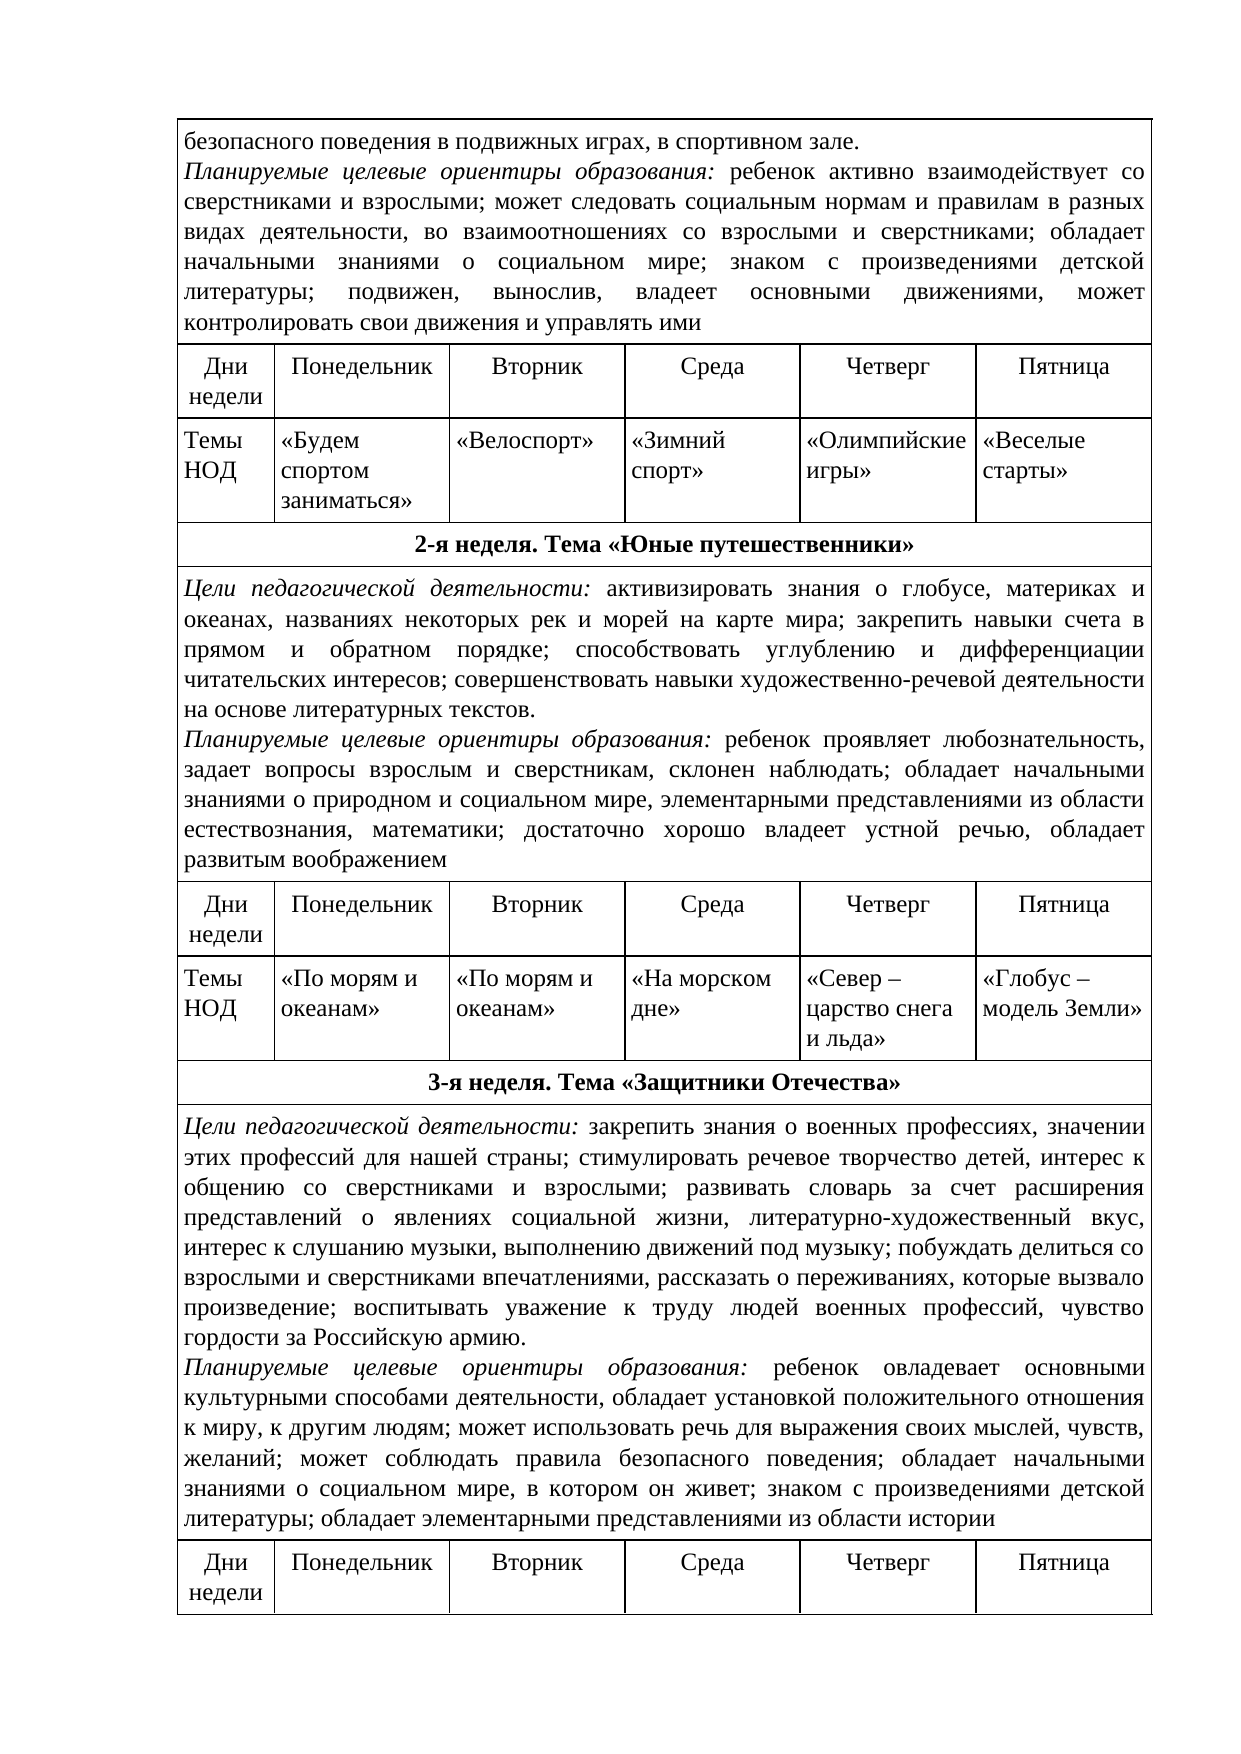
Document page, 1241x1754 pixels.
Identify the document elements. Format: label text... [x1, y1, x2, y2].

table_cell Пятница [977, 1541, 1151, 1613]
table_cell Четверг [801, 882, 975, 955]
table_cell Вторник [450, 882, 624, 955]
table_cell Вторник [450, 1541, 624, 1613]
table_cell Понедельник [275, 345, 449, 417]
table_cell Цели педагогической деятельности: закрепить знания о военных профессиях, значении этих профессий для нашей страны; стимулировать речевое творчество детей, интерес к общению со сверстниками и взрослыми; развивать словарь за счет расширения представлений о явлениях социальной жизни, литературно-художественный вкус, интерес к слушанию музыки, выполнению движений под музыку; побуждать делиться со взрослыми и сверстниками впечатлениями, рассказать о переживаниях, которые вызвало произведение; воспитывать уважение к труду людей военных профессий, чувство гордости за Российскую армию. Планируемые целевые ориентиры образования: ребенок овладевает основными культурными способами деятельности, обладает установкой положительного отношения к миру, к другим людям; может использовать речь для выражения своих мыслей, чувств, желаний; может соблюдать правила безопасного поведения; обладает начальными знаниями о социальном мире, в котором он живет; знаком с произведениями детской литературы; обладает элементарными представлениями из области истории [178, 1105, 1151, 1539]
table_cell «Глобус – модель Земли» [977, 957, 1151, 1059]
table_cell Вторник [450, 345, 624, 417]
table_cell «По морям и океанам» [275, 957, 449, 1059]
table_cell Среда [626, 882, 799, 955]
table_cell 3-я неделя. Тема «Защитники Отечества» [178, 1061, 1151, 1104]
table_cell «Будем спортом заниматься» [275, 419, 449, 522]
table_cell Понедельник [275, 1541, 449, 1613]
table_cell «По морям и океанам» [450, 957, 624, 1059]
table_cell Дни недели [178, 1541, 274, 1613]
table_cell Пятница [977, 882, 1151, 955]
table_cell «Зимний спорт» [626, 419, 799, 522]
table_cell Дни недели [178, 882, 274, 955]
table_cell «Олимпийские игры» [801, 419, 975, 522]
table_cell Дни недели [178, 345, 274, 417]
table_cell Темы НОД [178, 957, 274, 1059]
table_cell «Велоспорт» [450, 419, 624, 522]
table_cell Пятница [977, 345, 1151, 417]
table_cell Среда [626, 1541, 799, 1613]
table_cell Темы НОД [178, 419, 274, 522]
table_cell Цели педагогической деятельности: активизировать знания о глобусе, материках и океанах, названиях некоторых рек и морей на карте мира; закрепить навыки счета в прямом и обратном порядке; способствовать углублению и дифференциации читательских интересов; совершенствовать навыки художественно-речевой деятельности на основе литературных текстов. Планируемые целевые ориентиры образования: ребенок проявляет любознательность, задает вопросы взрослым и сверстникам, склонен наблюдать; обладает начальными знаниями о природном и социальном мире, элементарными представлениями из области естествознания, математики; достаточно хорошо владеет устной речью, обладает развитым воображением [178, 567, 1151, 881]
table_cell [178, 120, 1151, 343]
table_cell «На морском дне» [626, 957, 799, 1059]
table_cell Понедельник [275, 882, 449, 955]
table_cell Четверг [801, 345, 975, 417]
table_cell Среда [626, 345, 799, 417]
table_cell 2-я неделя. Тема «Юные путешественники» [178, 523, 1151, 566]
table_cell «Веселые старты» [977, 419, 1151, 522]
table_cell Четверг [801, 1541, 975, 1613]
table_cell «Север – царство снега и льда» [801, 957, 975, 1059]
